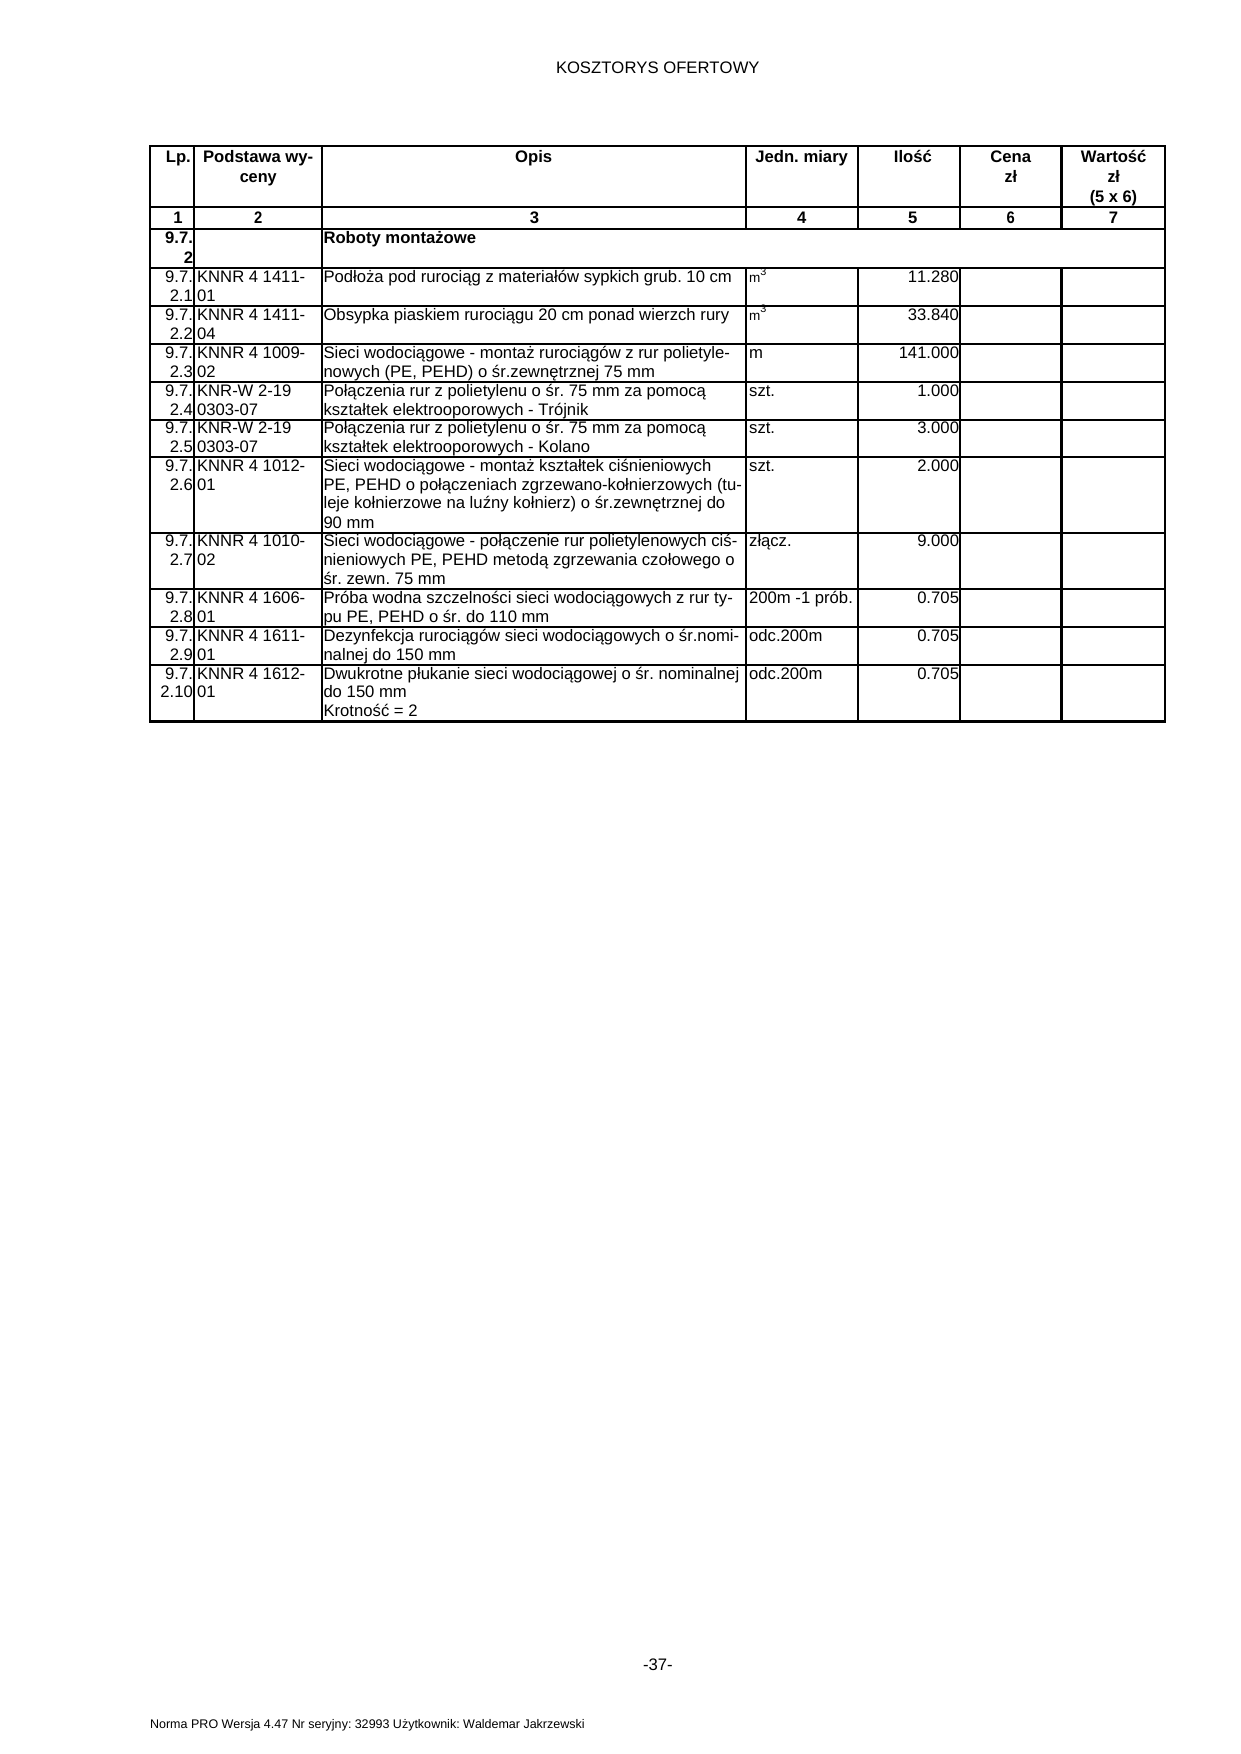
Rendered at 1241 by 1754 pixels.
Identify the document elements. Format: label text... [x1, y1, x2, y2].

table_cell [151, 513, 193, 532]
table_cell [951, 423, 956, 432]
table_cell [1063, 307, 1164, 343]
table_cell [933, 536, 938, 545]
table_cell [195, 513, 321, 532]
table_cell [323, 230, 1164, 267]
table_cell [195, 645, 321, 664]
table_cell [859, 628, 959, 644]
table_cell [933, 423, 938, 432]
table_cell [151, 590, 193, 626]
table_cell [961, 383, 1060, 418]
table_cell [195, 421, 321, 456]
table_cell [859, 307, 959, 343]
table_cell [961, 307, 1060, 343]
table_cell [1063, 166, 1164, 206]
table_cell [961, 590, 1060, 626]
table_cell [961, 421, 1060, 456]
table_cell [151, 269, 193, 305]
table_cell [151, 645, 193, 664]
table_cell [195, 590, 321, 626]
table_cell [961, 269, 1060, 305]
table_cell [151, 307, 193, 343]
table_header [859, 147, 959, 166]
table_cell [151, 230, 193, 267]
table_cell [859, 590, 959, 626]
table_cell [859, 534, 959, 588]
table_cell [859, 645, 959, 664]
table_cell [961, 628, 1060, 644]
text -37- [150, 1655, 1165, 1674]
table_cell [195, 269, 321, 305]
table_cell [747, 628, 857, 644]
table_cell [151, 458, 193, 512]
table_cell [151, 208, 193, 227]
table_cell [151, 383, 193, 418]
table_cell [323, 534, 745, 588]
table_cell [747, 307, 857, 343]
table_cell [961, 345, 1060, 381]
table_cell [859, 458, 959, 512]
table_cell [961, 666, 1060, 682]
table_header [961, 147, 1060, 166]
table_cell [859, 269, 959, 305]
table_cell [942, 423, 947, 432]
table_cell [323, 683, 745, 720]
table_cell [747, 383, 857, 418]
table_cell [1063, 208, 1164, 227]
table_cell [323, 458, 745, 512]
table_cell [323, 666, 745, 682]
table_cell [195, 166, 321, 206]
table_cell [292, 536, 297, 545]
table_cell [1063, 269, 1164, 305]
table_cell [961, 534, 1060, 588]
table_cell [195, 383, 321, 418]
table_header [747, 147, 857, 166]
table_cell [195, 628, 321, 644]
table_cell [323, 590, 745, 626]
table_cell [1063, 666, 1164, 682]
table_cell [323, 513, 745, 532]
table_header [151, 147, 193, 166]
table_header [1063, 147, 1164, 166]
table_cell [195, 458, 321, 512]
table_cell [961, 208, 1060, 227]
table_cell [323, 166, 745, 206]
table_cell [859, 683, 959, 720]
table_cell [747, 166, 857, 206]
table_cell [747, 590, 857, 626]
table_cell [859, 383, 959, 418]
text Norma PRO Wersja 4.47 Nr seryjny: 32993 Użytkownik: Waldemar Jakrzewski [150, 1717, 1165, 1731]
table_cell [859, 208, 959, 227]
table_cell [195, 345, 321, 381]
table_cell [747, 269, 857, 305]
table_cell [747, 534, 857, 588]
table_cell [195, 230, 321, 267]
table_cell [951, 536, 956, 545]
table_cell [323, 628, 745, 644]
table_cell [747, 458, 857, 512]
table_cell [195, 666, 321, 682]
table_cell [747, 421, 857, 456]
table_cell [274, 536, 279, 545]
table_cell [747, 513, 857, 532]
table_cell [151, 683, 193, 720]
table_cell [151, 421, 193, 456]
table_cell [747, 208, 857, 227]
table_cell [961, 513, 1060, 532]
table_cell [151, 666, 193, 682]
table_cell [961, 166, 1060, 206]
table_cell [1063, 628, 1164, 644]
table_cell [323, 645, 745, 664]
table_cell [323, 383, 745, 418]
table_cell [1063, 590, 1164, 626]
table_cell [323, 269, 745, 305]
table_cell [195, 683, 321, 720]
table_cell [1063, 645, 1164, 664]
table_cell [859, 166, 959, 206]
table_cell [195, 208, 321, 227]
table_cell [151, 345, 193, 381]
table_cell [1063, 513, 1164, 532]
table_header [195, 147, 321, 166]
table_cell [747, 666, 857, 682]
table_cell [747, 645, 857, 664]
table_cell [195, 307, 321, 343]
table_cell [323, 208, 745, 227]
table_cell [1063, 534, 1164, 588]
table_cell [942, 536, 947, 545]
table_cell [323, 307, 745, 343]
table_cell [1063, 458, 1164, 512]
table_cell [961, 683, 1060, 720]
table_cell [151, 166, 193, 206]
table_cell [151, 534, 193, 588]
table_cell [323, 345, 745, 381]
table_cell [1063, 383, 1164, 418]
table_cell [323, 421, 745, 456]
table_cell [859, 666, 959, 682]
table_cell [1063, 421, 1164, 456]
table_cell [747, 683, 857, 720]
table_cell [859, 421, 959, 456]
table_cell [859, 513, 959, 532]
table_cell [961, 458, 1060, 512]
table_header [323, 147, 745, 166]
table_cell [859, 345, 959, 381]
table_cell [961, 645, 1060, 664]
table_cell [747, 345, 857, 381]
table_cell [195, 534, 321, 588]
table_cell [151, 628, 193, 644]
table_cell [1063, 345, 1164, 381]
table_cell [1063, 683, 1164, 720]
text KOSZTORYS OFERTOWY [150, 58, 1165, 77]
